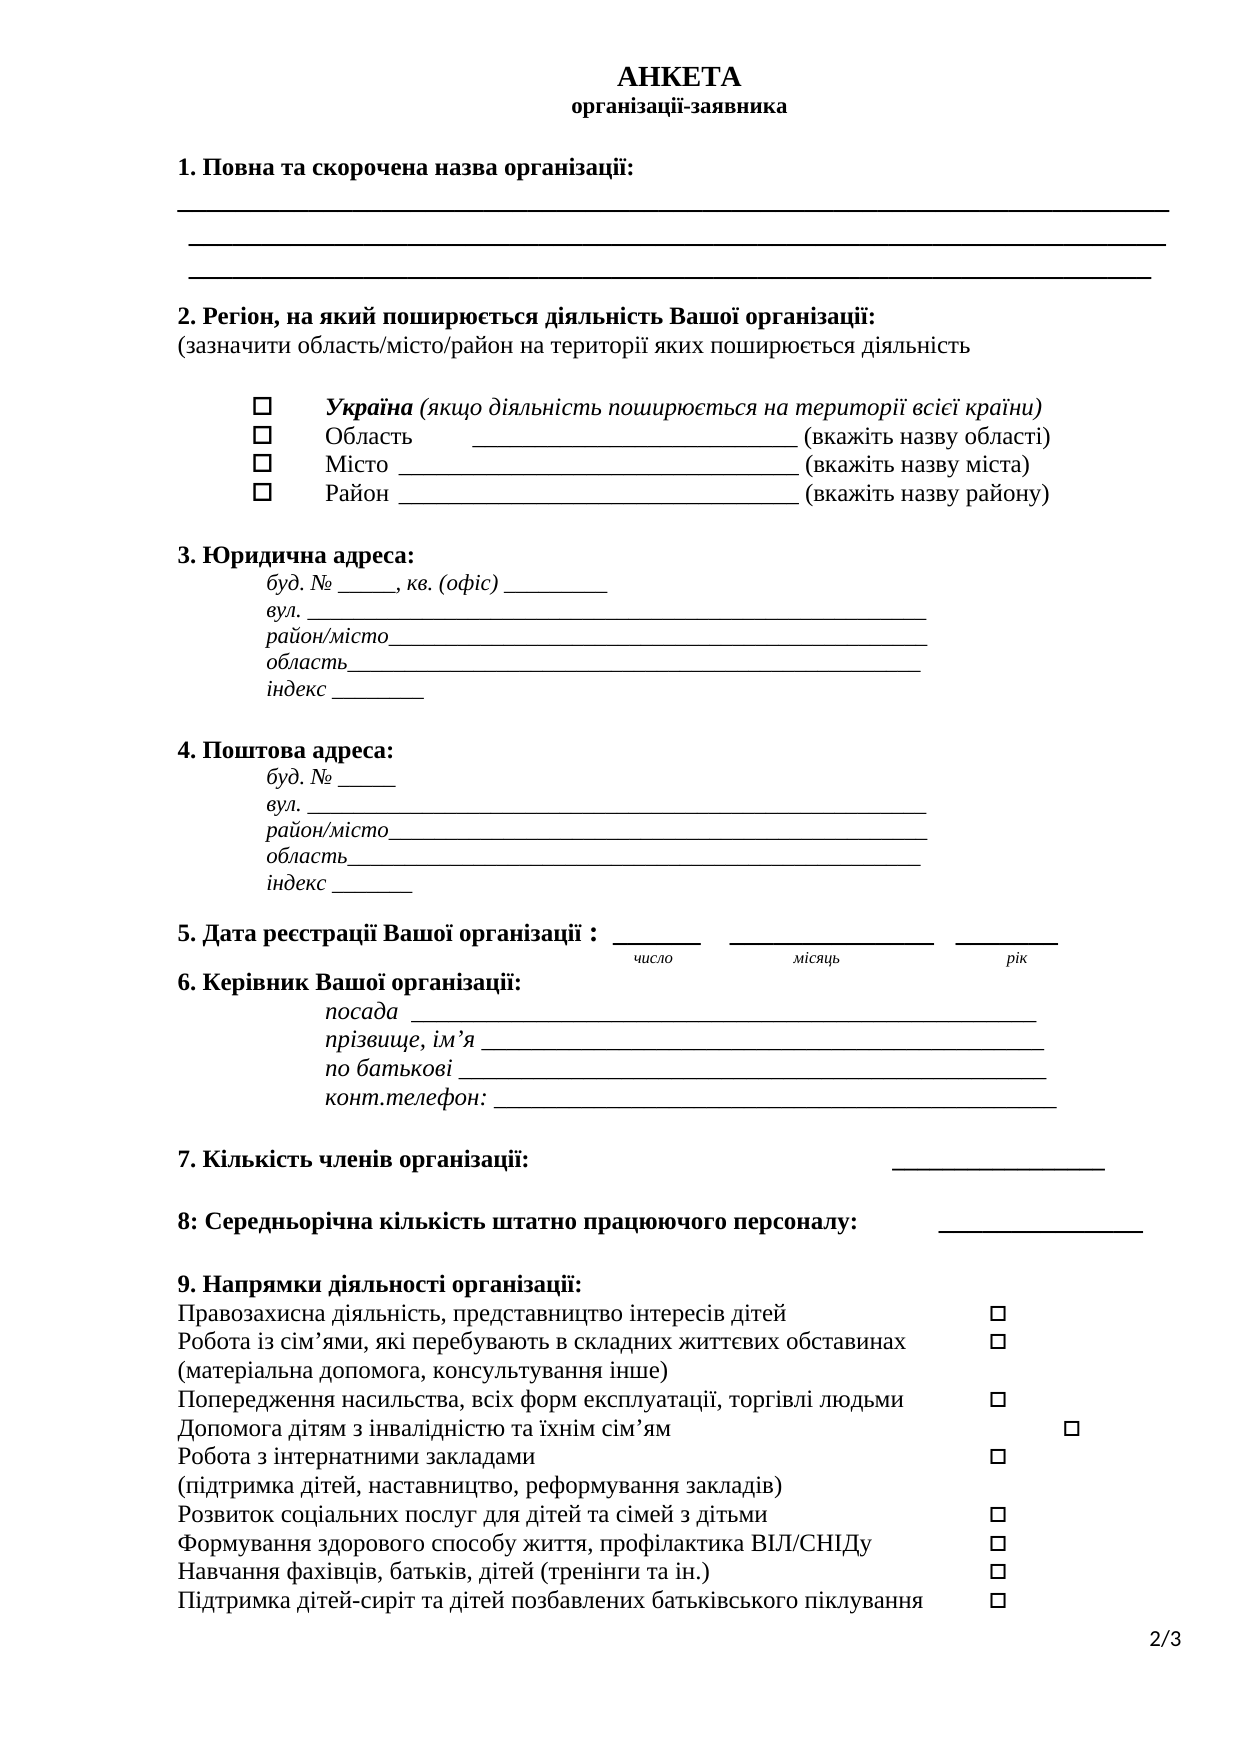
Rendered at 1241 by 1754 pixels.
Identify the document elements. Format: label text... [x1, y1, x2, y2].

text прізвище, ім’я _____________________________________________ [251, 1024, 1181, 1053]
text Область __________________________ (вкажіть назву області) [177, 421, 1181, 449]
text Робота з інтернатними закладами [177, 1441, 1181, 1470]
text Україна (якщо діяльність поширюється на території всієї країни) [177, 392, 1181, 421]
text вул. ______________________________________________________ [251, 596, 1181, 622]
text організації-заявника [177, 93, 1181, 119]
text 4. Поштова адреса: [177, 735, 1181, 763]
text область__________________________________________________ [251, 648, 1181, 675]
text (зазначити область/місто/район на території яких поширюється діяльність [177, 330, 1181, 358]
table_header 1. Повна та скорочена назва організації: _________________________________________________________________________________________________________________________________________________________________________________________________________ [177, 153, 1181, 282]
text АНКЕТА [177, 59, 1181, 93]
text 3. Юридична адреса: [177, 541, 1181, 569]
text індекс _______ [251, 869, 1181, 895]
text конт.телефон: _____________________________________________ [251, 1082, 1181, 1111]
text Навчання фахівців, батьків, дітей (тренінги та ін.) [177, 1556, 1181, 1585]
text Робота із сім’ями, які перебувають в складних життєвих обставинах [177, 1326, 1181, 1355]
text 9. Напрямки діяльності організації: [177, 1269, 1181, 1298]
text Розвиток соціальних послуг для дітей та сімей з дітьми [177, 1499, 1181, 1528]
text 7. Кількість членів організації: _________________ [177, 1144, 1181, 1173]
text Правозахисна діяльність, представництво інтересів дітей [177, 1298, 1181, 1326]
text посада __________________________________________________ [251, 996, 1181, 1024]
text буд. № _____, кв. (офіс) _________ [251, 569, 1181, 596]
text (матеріальна допомога, консультування інше) [177, 1355, 1181, 1384]
text Район ________________________________ (вкажіть назву району) [177, 478, 1181, 507]
text 5. Дата реєстрації Вашої організації : ______ ______________ _______ [177, 914, 1181, 948]
text 6. Керівник Вашої організації: [177, 967, 1181, 996]
text 2. Регіон, на який поширюється діяльність Вашої організації: [177, 301, 1181, 330]
text Попередження насильства, всіх форм експлуатації, торгівлі людьми [177, 1384, 1181, 1413]
text індекс ________ [251, 675, 1181, 701]
text буд. № _____ [251, 763, 1181, 790]
text Формування здорового способу життя, профілактика ВІЛ/СНІДу [177, 1528, 1181, 1556]
text Допомога дітям з інвалідністю та їхнім сім’ям [177, 1413, 1181, 1441]
text по батькові _______________________________________________ [251, 1053, 1181, 1082]
text область__________________________________________________ [251, 842, 1181, 869]
text район/місто_______________________________________________ [251, 622, 1181, 648]
text Місто ________________________________ (вкажіть назву міста) [177, 449, 1181, 478]
text число місяць рік [177, 948, 1181, 967]
text Підтримка дітей-сиріт та дітей позбавлених батьківського піклування [177, 1585, 1181, 1614]
text (підтримка дітей, наставництво, реформування закладів) [177, 1470, 1181, 1499]
text 8: Середньорічна кількість штатно працюючого персоналу: ______________ [177, 1202, 1181, 1235]
text вул. ______________________________________________________ [251, 790, 1181, 816]
text район/місто_______________________________________________ [251, 816, 1181, 842]
